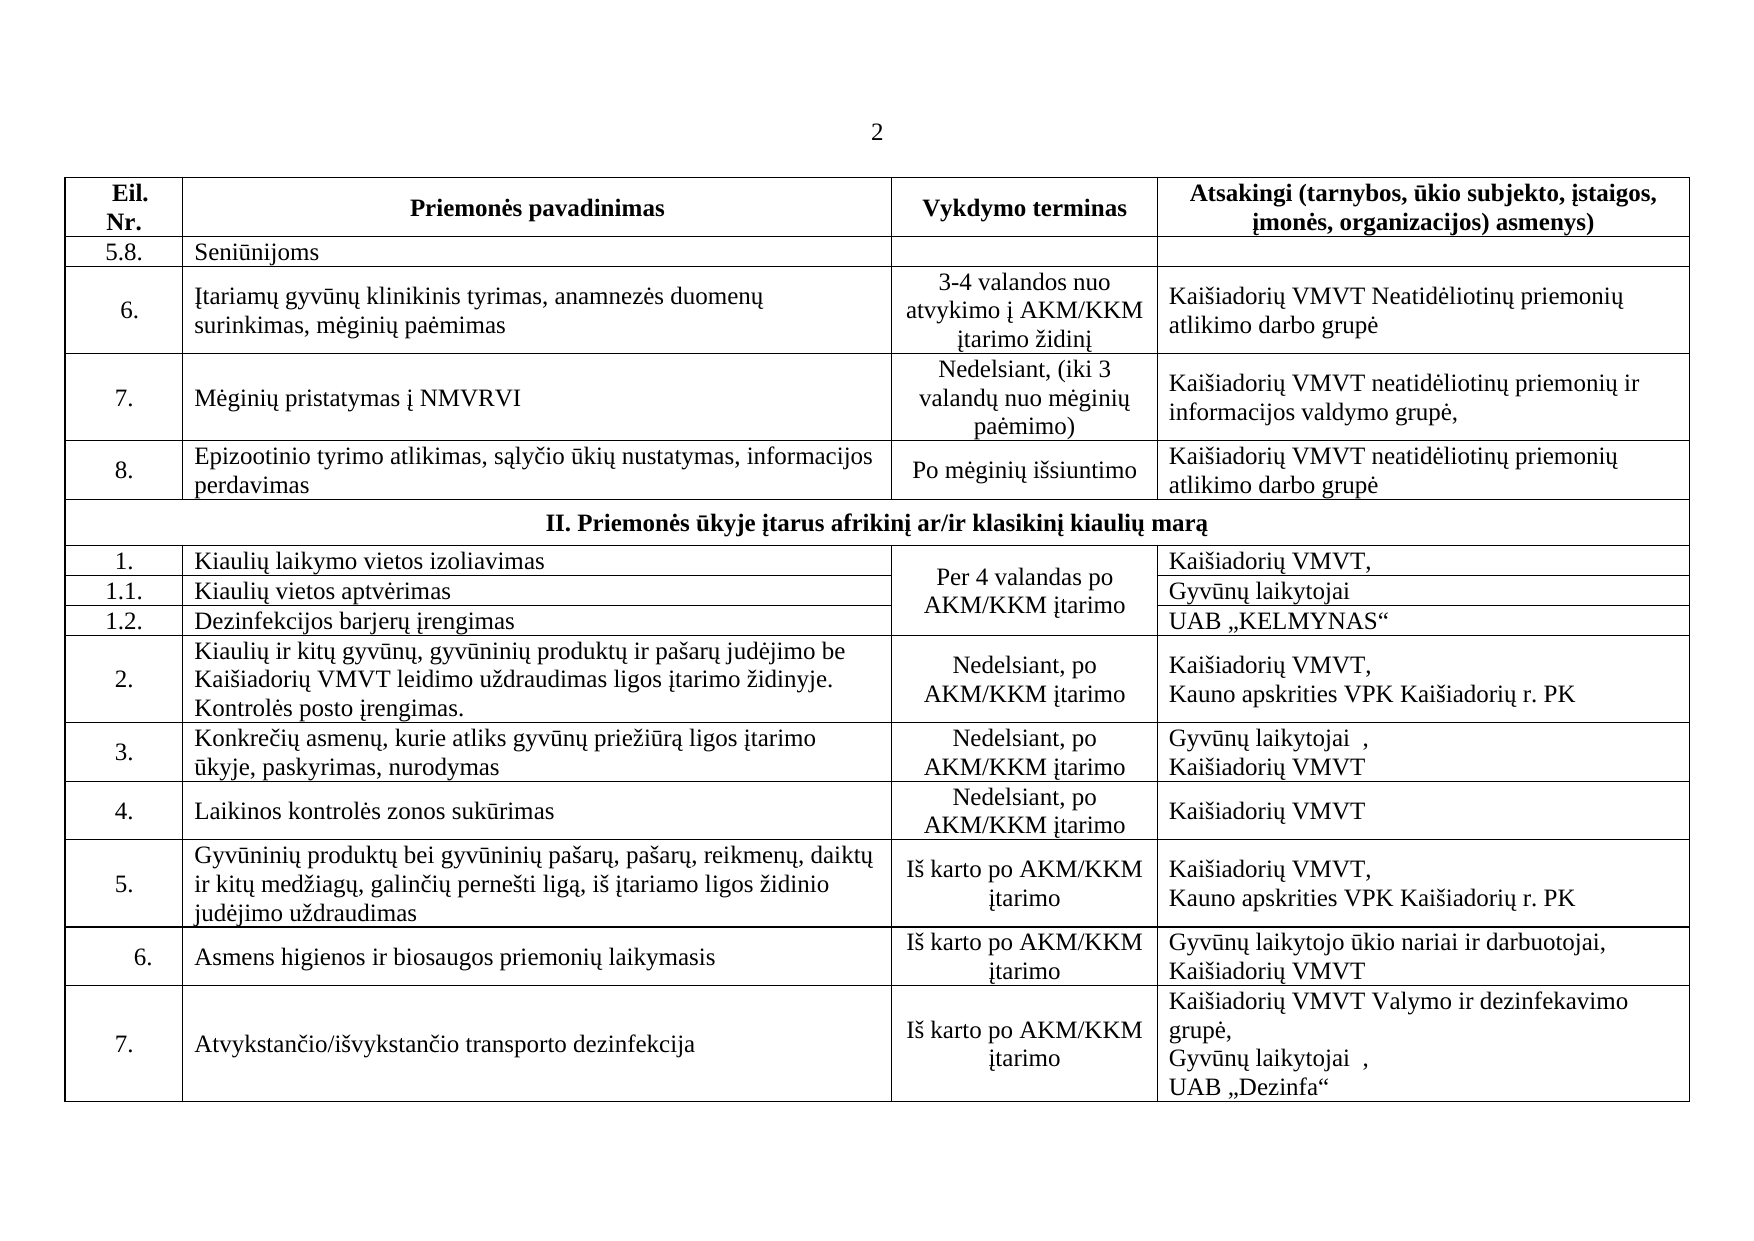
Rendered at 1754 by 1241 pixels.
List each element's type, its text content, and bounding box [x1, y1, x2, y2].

table_cell Iš karto po AKM/KKM įtarimo [892, 928, 1157, 985]
table_cell 3-4 valandos nuo atvykimo į AKM/KKM įtarimo židinį [892, 267, 1157, 353]
table_cell II. Priemonės ūkyje įtarus afrikinį ar/ir klasikinį kiaulių marą [66, 500, 1689, 545]
table_cell 1. [66, 546, 182, 575]
table_cell Asmens higienos ir biosaugos priemonių laikymasis [183, 928, 891, 985]
table_cell 6. [66, 267, 182, 353]
table_cell 1.1. [66, 576, 182, 605]
table_cell Kiaulių vietos aptvėrimas [183, 576, 891, 605]
table_cell Kaišiadorių VMVT, Kauno apskrities VPK Kaišiadorių r. PK [1158, 636, 1689, 722]
table_cell 3. [66, 723, 182, 781]
table_cell Iš karto po AKM/KKM įtarimo [892, 840, 1157, 926]
table_cell Kaišiadorių VMVT neatidėliotinų priemonių atlikimo darbo grupė [1158, 441, 1689, 499]
table_cell Epizootinio tyrimo atlikimas, sąlyčio ūkių nustatymas, informacijos perdavimas [183, 441, 891, 499]
table_cell 7. [66, 354, 182, 440]
table_header Atsakingi (tarnybos, ūkio subjekto, įstaigos, įmonės, organizacijos) asmenys) [1158, 178, 1689, 236]
table_cell Kaišiadorių VMVT, Kauno apskrities VPK Kaišiadorių r. PK [1158, 840, 1689, 926]
table_cell Nedelsiant, (iki 3 valandų nuo mėginių paėmimo) [892, 354, 1157, 440]
table_cell Kaišiadorių VMVT, [1158, 546, 1689, 575]
table_cell 8. [66, 441, 182, 499]
table_cell Gyvūnų laikytojo ūkio nariai ir darbuotojai, Kaišiadorių VMVT [1158, 928, 1689, 985]
table_cell Atvykstančio/išvykstančio transporto dezinfekcija [183, 986, 891, 1101]
table_cell Gyvūninių produktų bei gyvūninių pašarų, pašarų, reikmenų, daiktų ir kitų medžiagų, galinčių pernešti ligą, iš įtariamo ligos židinio judėjimo uždraudimas [183, 840, 891, 926]
table_cell Nedelsiant, po AKM/KKM įtarimo [892, 636, 1157, 722]
table_header Eil. Nr. [66, 178, 182, 236]
table_cell UAB „KELMYNAS“ [1158, 606, 1689, 635]
table_header Vykdymo terminas [892, 178, 1157, 236]
table_header Priemonės pavadinimas [183, 178, 891, 236]
table_cell Kiaulių laikymo vietos izoliavimas [183, 546, 891, 575]
table_cell Kaišiadorių VMVT Valymo ir dezinfekavimo grupė, Gyvūnų laikytojai , UAB „Dezinfa“ [1158, 986, 1689, 1101]
table_cell Po mėginių išsiuntimo [892, 441, 1157, 499]
table_cell Kaišiadorių VMVT neatidėliotinų priemonių ir informacijos valdymo grupė, [1158, 354, 1689, 440]
table_cell Gyvūnų laikytojai , Kaišiadorių VMVT [1158, 723, 1689, 781]
table_cell 5.8. [66, 237, 182, 266]
table_cell Gyvūnų laikytojai [1158, 576, 1689, 605]
table_cell Kaišiadorių VMVT Neatidėliotinų priemonių atlikimo darbo grupė [1158, 267, 1689, 353]
table_cell Įtariamų gyvūnų klinikinis tyrimas, anamnezės duomenų surinkimas, mėginių paėmimas [183, 267, 891, 353]
table_cell 7. [66, 986, 182, 1101]
table_cell Konkrečių asmenų, kurie atliks gyvūnų priežiūrą ligos įtarimo ūkyje, paskyrimas, nurodymas [183, 723, 891, 781]
table_cell Kiaulių ir kitų gyvūnų, gyvūninių produktų ir pašarų judėjimo be Kaišiadorių VMVT leidimo uždraudimas ligos įtarimo židinyje. Kontrolės posto įrengimas. [183, 636, 891, 722]
table_cell Seniūnijoms [183, 237, 891, 266]
table_cell 4. [66, 782, 182, 839]
table_cell Mėginių pristatymas į NMVRVI [183, 354, 891, 440]
table_cell Per 4 valandas po AKM/KKM įtarimo [892, 546, 1157, 635]
table_cell Laikinos kontrolės zonos sukūrimas [183, 782, 891, 839]
table_cell Kaišiadorių VMVT [1158, 782, 1689, 839]
table_cell 6. [66, 928, 182, 985]
table_cell Nedelsiant, po AKM/KKM įtarimo [892, 723, 1157, 781]
table_cell Dezinfekcijos barjerų įrengimas [183, 606, 891, 635]
table_cell Nedelsiant, po AKM/KKM įtarimo [892, 782, 1157, 839]
table_cell 5. [66, 840, 182, 926]
table_cell Iš karto po AKM/KKM įtarimo [892, 986, 1157, 1101]
table_cell 1.2. [66, 606, 182, 635]
table_cell 2. [66, 636, 182, 722]
